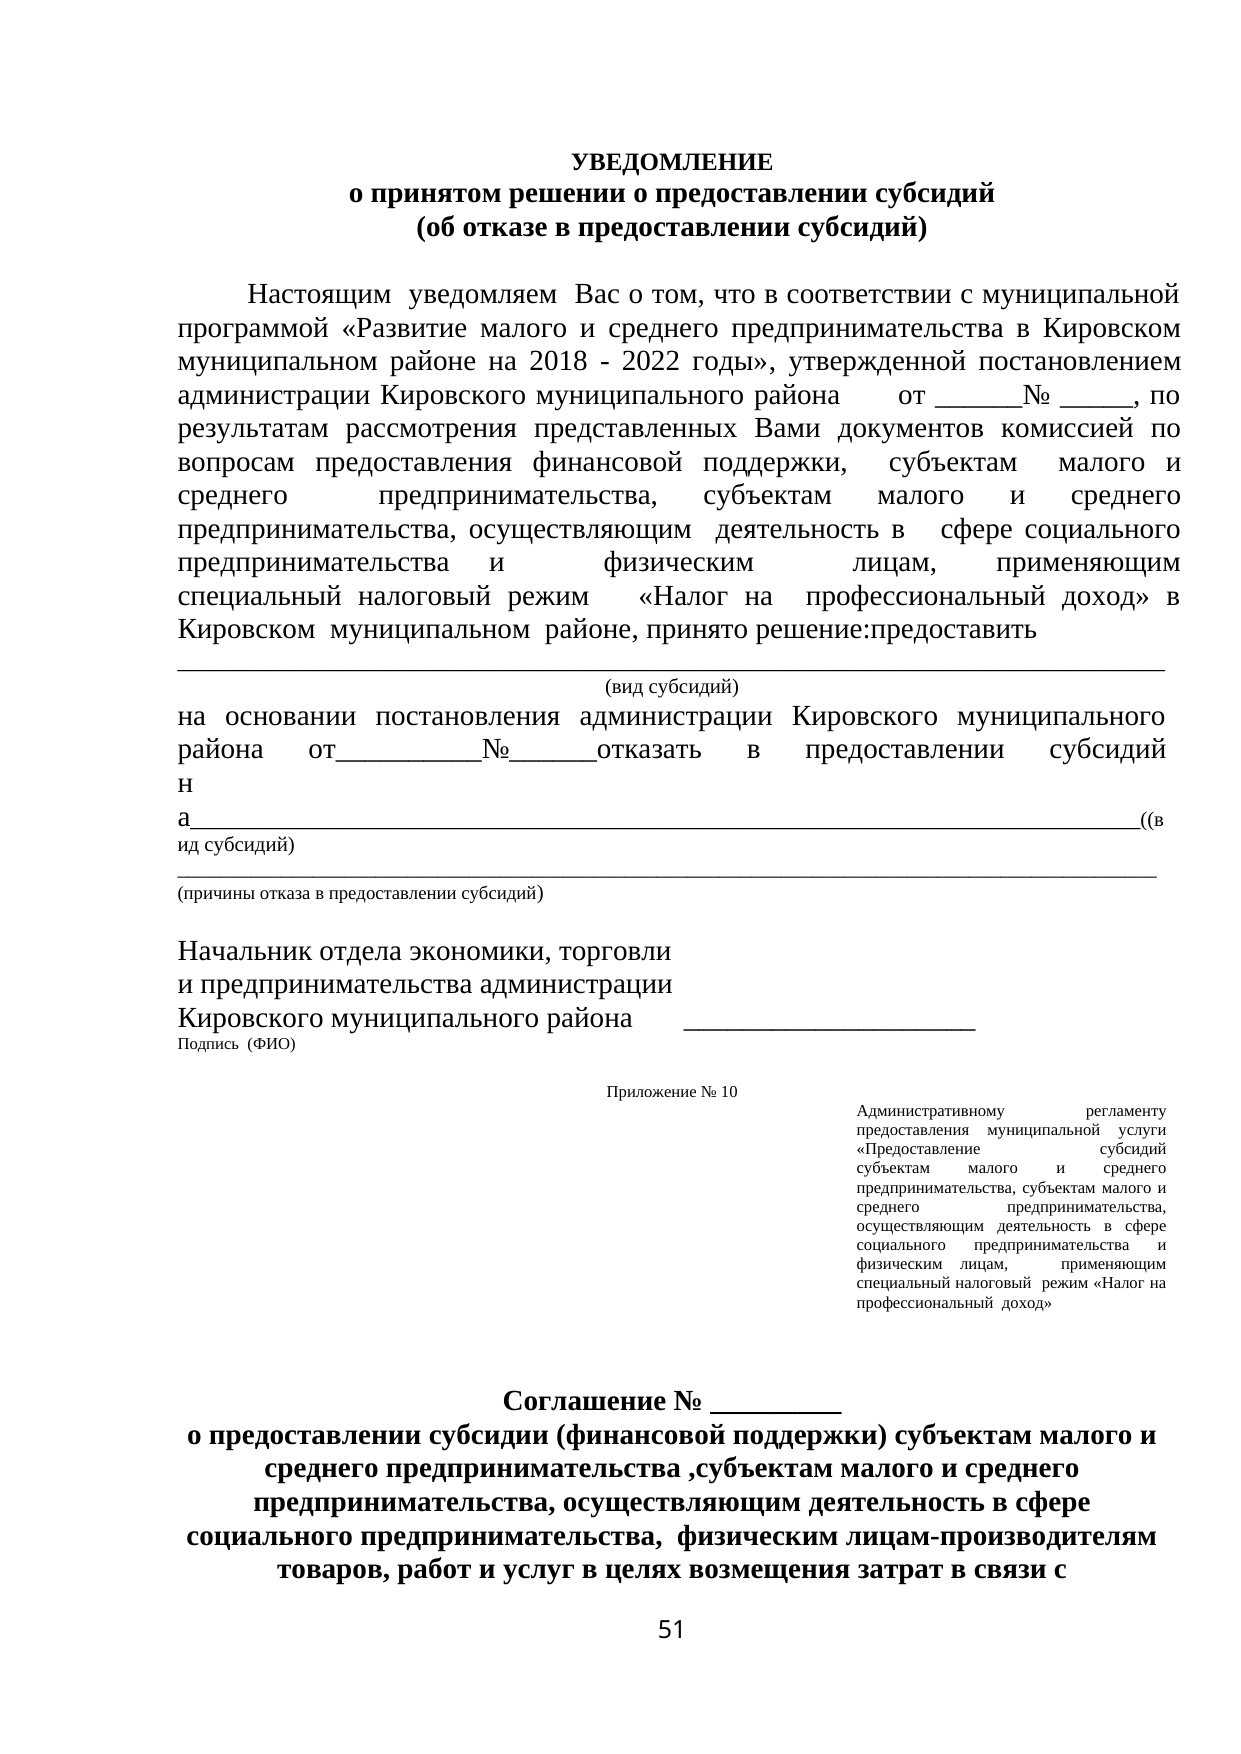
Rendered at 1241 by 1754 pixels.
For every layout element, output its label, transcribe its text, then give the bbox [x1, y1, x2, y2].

text УВЕДОМЛЕНИЕ [177, 147, 1167, 176]
text на основании постановления администрации Кировского муниципального района от__________№______отказать в предоставлении субсидий на____________________________________________________________________________((вид субсидий) [177, 698, 1167, 856]
text Кировского муниципального района ____________________ [177, 1000, 1167, 1034]
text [177, 1417, 1167, 1585]
text (вид субсидий) [177, 674, 1167, 698]
text Соглашение № _________ [177, 1383, 1167, 1417]
text ______________________________________________________________________________________________ [177, 856, 1167, 880]
text Настоящим уведомляем Вас о том, что в соответствии с муниципальной программой «Развитие малого и среднего предпринимательства в Кировском муниципальном районе на 2018 - 2022 годы», утвержденной постановлением администрации Кировского муниципального района от ______№ _____, по результатам рассмотрения представленных Вами документов комиссией по вопросам предоставления финансовой поддержки, субъектам малого и среднего предпринимательства, субъектам малого и среднего предпринимательства, осуществляющим деятельность в сфере социального предпринимательства и физическим лицам, применяющим специальный налоговый режим «Налог на профессиональный доход» в Кировском муниципальном районе, принято решение:предоставить [177, 276, 1182, 645]
text Административному регламенту предоставления муниципальной услуги «Предоставление субсидий субъектам малого и среднего предпринимательства, субъектам малого и среднего предпринимательства, осуществляющим деятельность в сфере социального предпринимательства и физическим лицам, применяющим специальный налоговый режим «Налог на профессиональный доход» [856, 1101, 1167, 1312]
text Приложение № 10 [177, 1082, 1167, 1101]
text (причины отказа в предоставлении субсидий) [177, 880, 1167, 904]
text (об отказе в предоставлении субсидий) [177, 209, 1167, 243]
text _______________________________________________________________________________ [177, 645, 1167, 674]
text Начальник отдела экономики, торговли [177, 933, 1167, 967]
text Подпись (ФИО) [177, 1034, 1167, 1053]
text и предпринимательства администрации [177, 967, 1167, 1000]
text о принятом решении о предоставлении субсидий [177, 176, 1167, 209]
